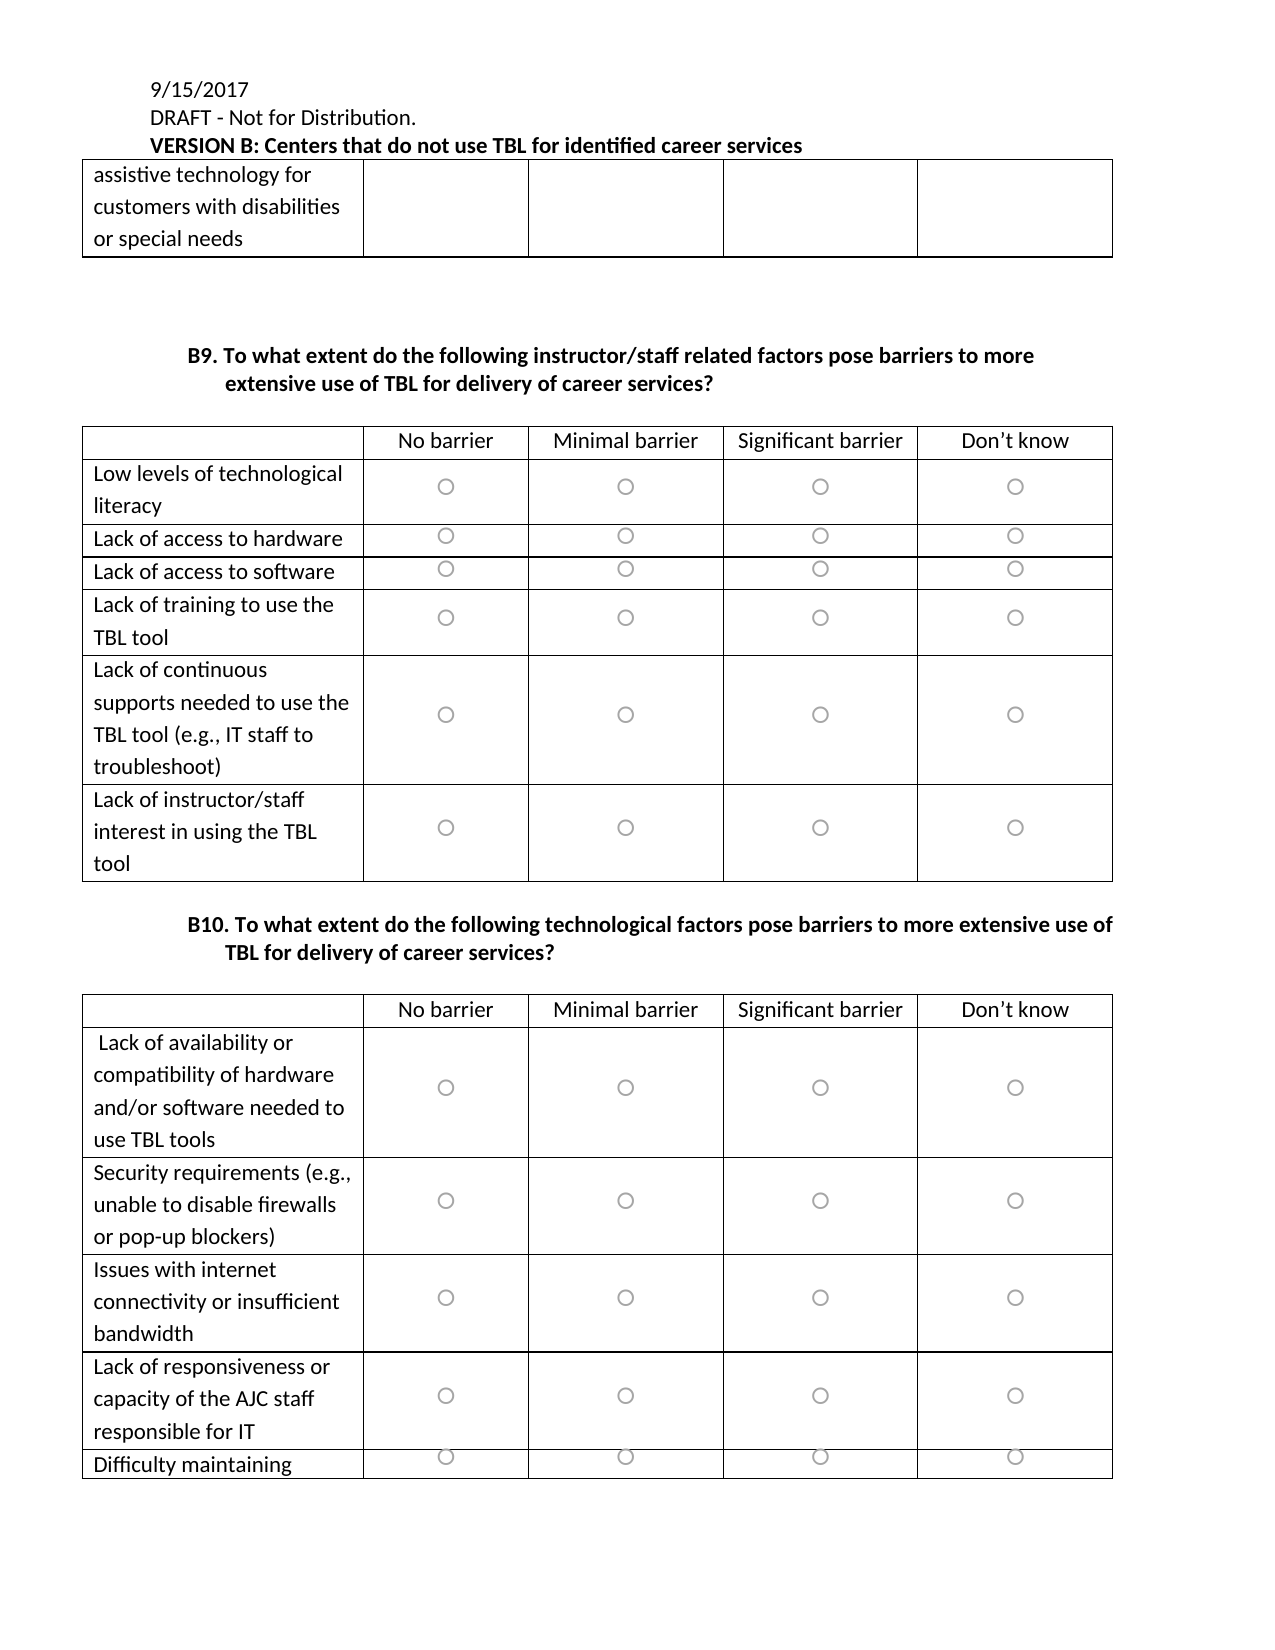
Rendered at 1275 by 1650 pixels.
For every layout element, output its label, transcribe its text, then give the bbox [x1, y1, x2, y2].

table_cell [918, 656, 1112, 784]
table_cell [918, 1028, 1112, 1157]
table_cell [364, 1028, 528, 1157]
table_cell [529, 160, 723, 256]
table_cell [364, 460, 528, 523]
table_cell [364, 525, 528, 556]
table_cell [364, 1158, 528, 1254]
table_header [83, 427, 363, 458]
table_cell [364, 160, 528, 256]
table_cell [724, 1255, 917, 1351]
table_cell Low levels of technological literacy [83, 460, 363, 523]
table_cell [364, 785, 528, 881]
table_cell [918, 1255, 1112, 1351]
table_cell [364, 1353, 528, 1449]
table_cell [364, 590, 528, 654]
table_cell Lack of responsiveness or capacity of the AJC staff responsible for IT [83, 1353, 363, 1449]
table_cell [529, 460, 723, 523]
table_cell [918, 558, 1112, 589]
table_cell [529, 1353, 723, 1449]
text B9. To what extent do the following instructor/staff related factors pose barriers to more extensive use of TBL for delivery of career services? [187, 341, 1125, 397]
table_cell [529, 558, 723, 589]
table_cell Lack of continuous supports needed to use the TBL tool (e.g., IT staff to troubleshoot) [83, 656, 363, 784]
table_cell [724, 460, 917, 523]
text B10. To what extent do the following technological factors pose barriers to more extensive use of TBL for delivery of career services? [187, 910, 1125, 966]
table_cell [918, 460, 1112, 523]
table_cell Lack of availability or compatibility of hardware and/or software needed to use TBL tools [83, 1028, 363, 1157]
table_cell Lack of training to use the TBL tool [83, 590, 363, 654]
table_cell [724, 1450, 917, 1478]
table_header [83, 995, 363, 1027]
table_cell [83, 160, 363, 256]
table_cell [529, 785, 723, 881]
table_header Don’t know [918, 995, 1112, 1027]
table_cell [918, 1158, 1112, 1254]
table_cell [529, 1158, 723, 1254]
table_header Significant barrier [724, 427, 917, 458]
table_cell [724, 1028, 917, 1157]
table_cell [83, 1450, 363, 1478]
table_cell [364, 1450, 528, 1478]
table_cell [529, 1450, 723, 1478]
table_cell [724, 1158, 917, 1254]
table_cell Security requirements (e.g., unable to disable firewalls or pop-up blockers) [83, 1158, 363, 1254]
table_cell [918, 785, 1112, 881]
table_cell [724, 558, 917, 589]
table_cell [529, 656, 723, 784]
table_cell [724, 656, 917, 784]
table_cell Lack of instructor/staff interest in using the TBL tool [83, 785, 363, 881]
table_cell [724, 525, 917, 556]
table_cell [918, 590, 1112, 654]
table_header Minimal barrier [529, 995, 723, 1027]
table_cell [918, 1450, 1112, 1478]
table_cell [724, 160, 917, 256]
table_cell [724, 1353, 917, 1449]
table_header No barrier [364, 427, 528, 458]
table_cell [364, 656, 528, 784]
table_cell [918, 160, 1112, 256]
table_cell [529, 1028, 723, 1157]
table_header Significant barrier [724, 995, 917, 1027]
table_cell [364, 558, 528, 589]
table_cell [918, 1353, 1112, 1449]
table_cell [364, 1255, 528, 1351]
table_cell [724, 785, 917, 881]
table_cell [918, 525, 1112, 556]
table_header No barrier [364, 995, 528, 1027]
table_header Don’t know [918, 427, 1112, 458]
table_cell [724, 590, 917, 654]
table_cell [529, 590, 723, 654]
table_cell Issues with internet connectivity or insufficient bandwidth [83, 1255, 363, 1351]
table_cell [529, 525, 723, 556]
table_cell Lack of access to hardware [83, 525, 363, 556]
table_header Minimal barrier [529, 427, 723, 458]
table_cell [529, 1255, 723, 1351]
table_cell Lack of access to software [83, 558, 363, 589]
